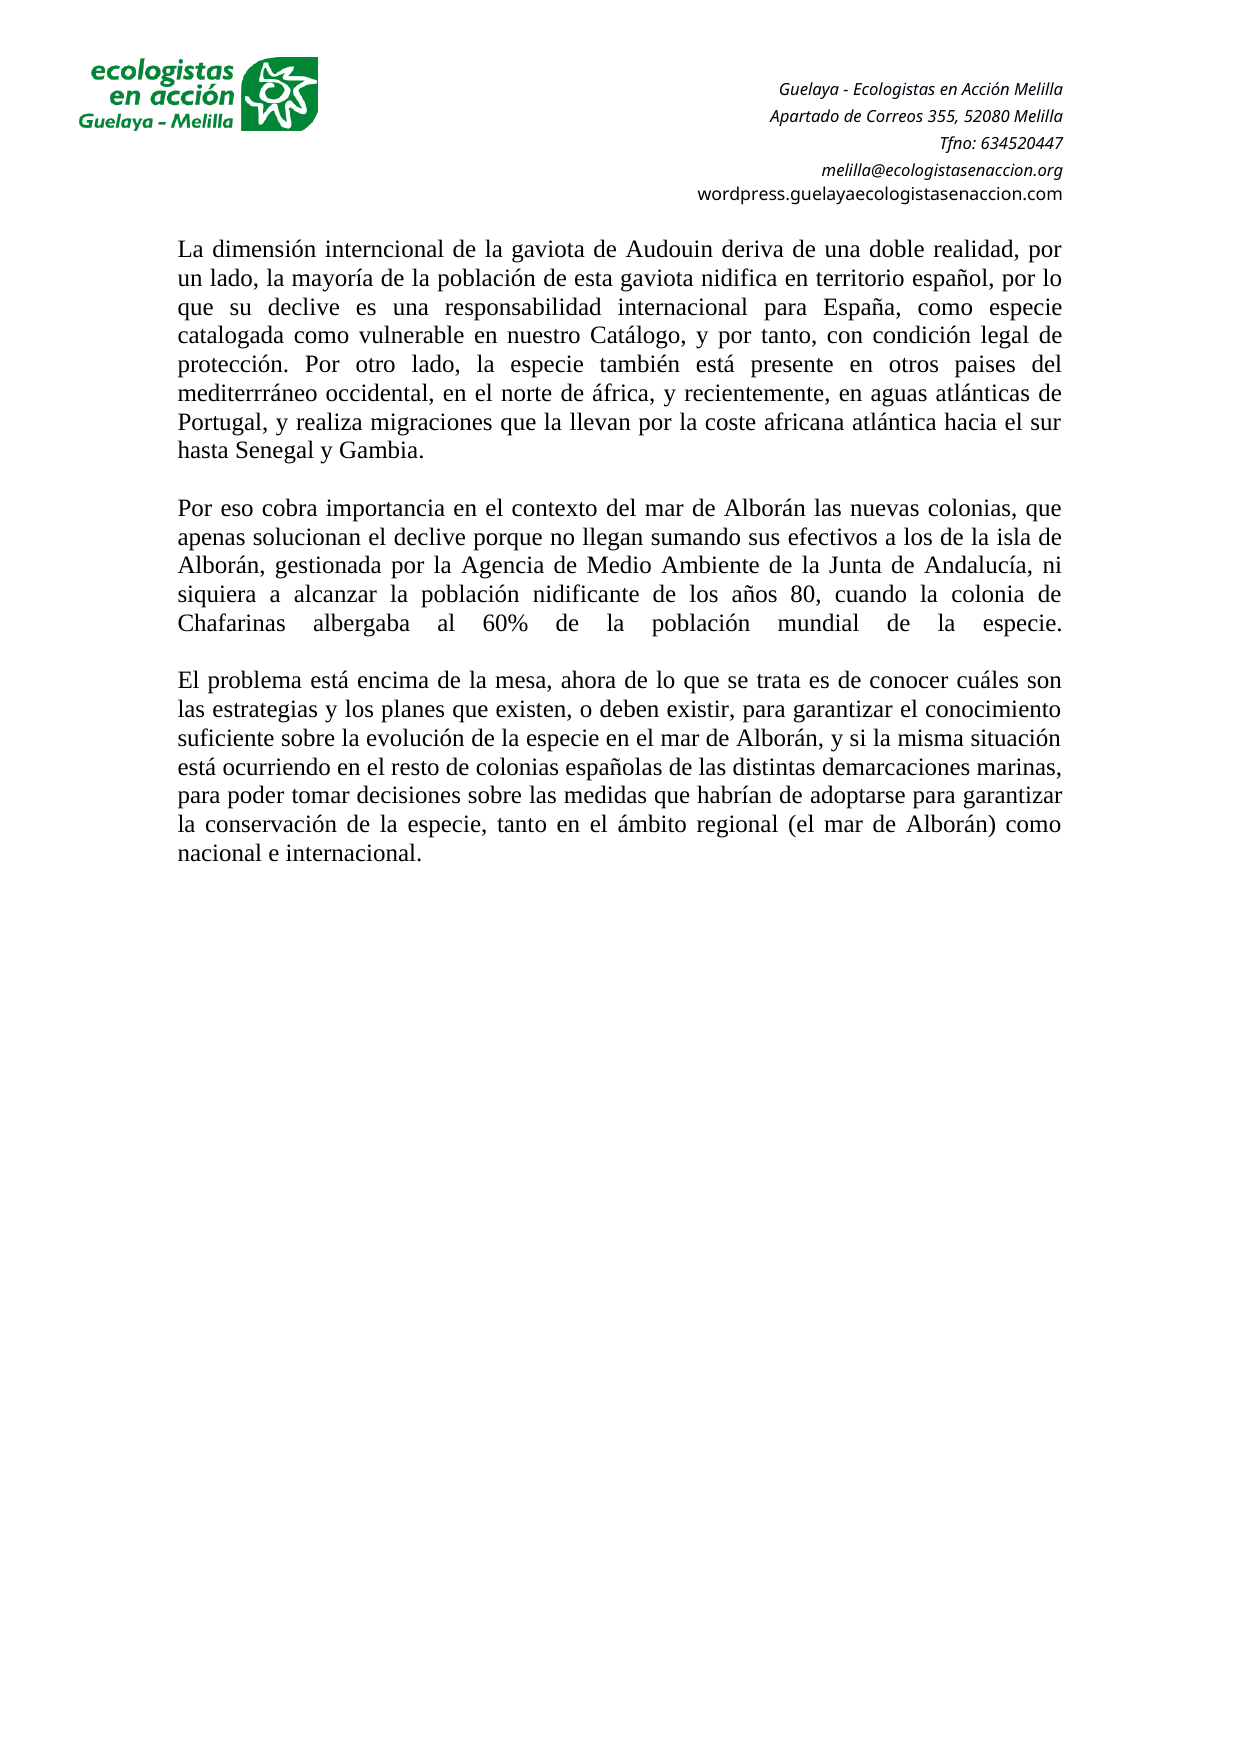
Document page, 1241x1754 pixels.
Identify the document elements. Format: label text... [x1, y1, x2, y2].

picture [77, 56, 318, 131]
text Por eso cobra importancia en el contexto del mar de Alborán las nuevas colonias, que apenas solucionan el declive porque no llegan sumando sus efectivos a los de la isla de Alborán, gestionada por la Agencia de Medio Ambiente de la Junta de Andalucía, ni siquiera a alcanzar la población nidificante de los años 80, cuando la colonia de Chafarinas albergaba al 60% de la población mundial de la especie. El problema está encima de la mesa, ahora de lo que se trata es de conocer cuáles son las estrategias y los planes que existen, o deben existir, para garantizar el conocimiento suficiente sobre la evolución de la especie en el mar de Alborán, y si la misma situación está ocurriendo en el resto de colonias españolas de las distintas demarcaciones marinas, para poder tomar decisiones sobre las medidas que habrían de adoptarse para garantizar la conservación de la especie, tanto en el ámbito regional (el mar de Alborán) como nacional e internacional. [177, 464, 1063, 867]
text La dimensión interncional de la gaviota de Audouin deriva de una doble realidad, por un lado, la mayoría de la población de esta gaviota nidifica en territorio español, por lo que su declive es una responsabilidad internacional para España, como especie catalogada como vulnerable en nuestro Catálogo, y por tanto, con condición legal de protección. Por otro lado, la especie también está presente en otros paises del mediterrráneo occidental, en el norte de áfrica, y recientemente, en aguas atlánticas de Portugal, y realiza migraciones que la llevan por la coste africana atlántica hacia el sur hasta Senegal y Gambia. [177, 205, 1063, 464]
